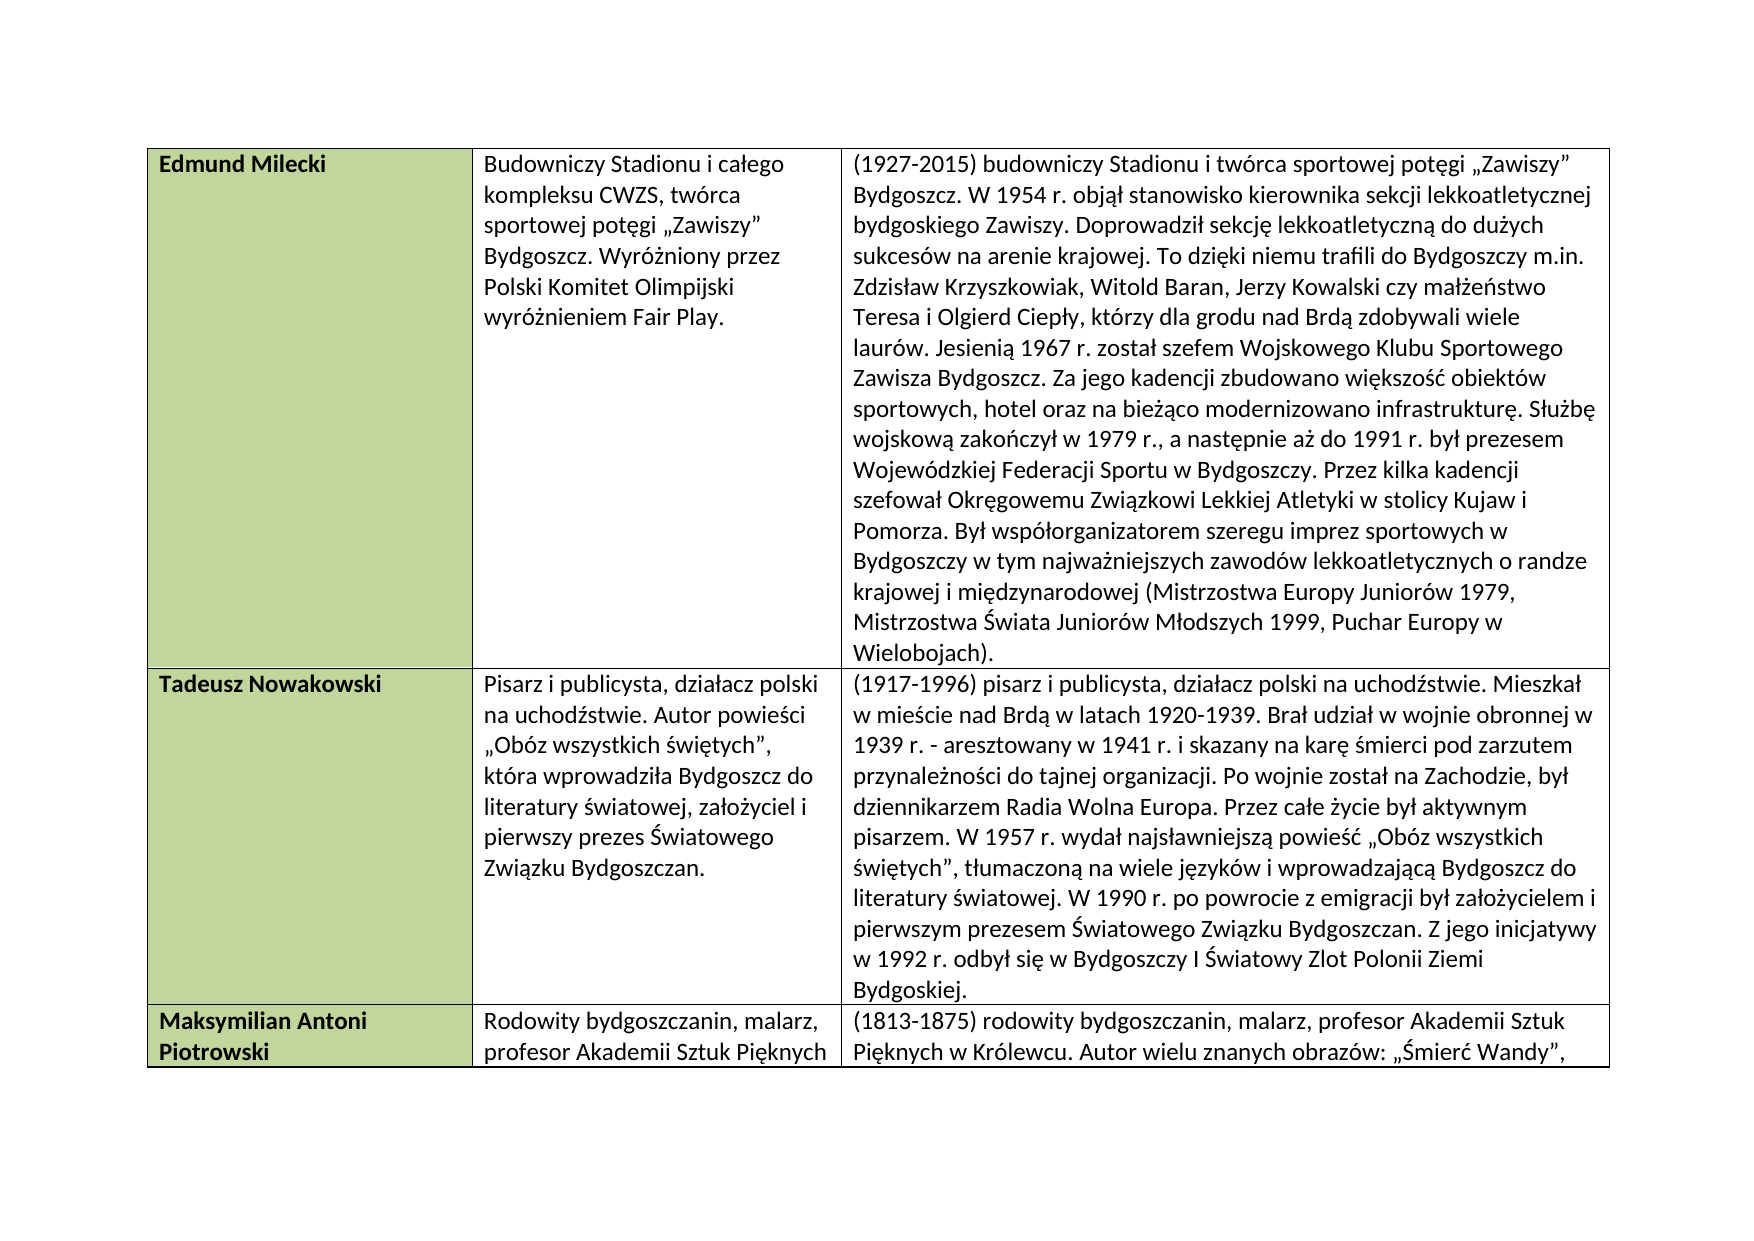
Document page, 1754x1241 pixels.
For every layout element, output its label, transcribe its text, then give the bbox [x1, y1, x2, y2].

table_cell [473, 1005, 841, 1066]
table_cell Edmund Milecki [148, 149, 472, 667]
table_cell (1917-1996) pisarz i publicysta, działacz polski na uchodźstwie. Mieszkał w mieście nad Brdą w latach 1920-1939. Brał udział w wojnie obronnej w 1939 r. - aresztowany w 1941 r. i skazany na karę śmierci pod zarzutem przynależności do tajnej organizacji. Po wojnie został na Zachodzie, był dziennikarzem Radia Wolna Europa. Przez całe życie był aktywnym pisarzem. W 1957 r. wydał najsławniejszą powieść „Obóz wszystkich świętych”, tłumaczoną na wiele języków i wprowadzającą Bydgoszcz do literatury światowej. W 1990 r. po powrocie z emigracji był założycielem i pierwszym prezesem Światowego Związku Bydgoszczan. Z jego inicjatywy w 1992 r. odbył się w Bydgoszczy I Światowy Zlot Polonii Ziemi Bydgoskiej. [842, 669, 1609, 1004]
table_cell Pisarz i publicysta, działacz polski na uchodźstwie. Autor powieści „Obóz wszystkich świętych”, która wprowadziła Bydgoszcz do literatury światowej, założyciel i pierwszy prezes Światowego Związku Bydgoszczan. [473, 669, 841, 1004]
table_cell Tadeusz Nowakowski [148, 669, 472, 1004]
table_cell Budowniczy Stadionu i całego kompleksu CWZS, twórca sportowej potęgi „Zawiszy” Bydgoszcz. Wyróżniony przez Polski Komitet Olimpijski wyróżnieniem Fair Play. [473, 149, 841, 667]
table_cell (1927-2015) budowniczy Stadionu i twórca sportowej potęgi „Zawiszy” Bydgoszcz. W 1954 r. objął stanowisko kierownika sekcji lekkoatletycznej bydgoskiego Zawiszy. Doprowadził sekcję lekkoatletyczną do dużych sukcesów na arenie krajowej. To dzięki niemu trafili do Bydgoszczy m.in. Zdzisław Krzyszkowiak, Witold Baran, Jerzy Kowalski czy małżeństwo Teresa i Olgierd Ciepły, którzy dla grodu nad Brdą zdobywali wiele laurów. Jesienią 1967 r. został szefem Wojskowego Klubu Sportowego Zawisza Bydgoszcz. Za jego kadencji zbudowano większość obiektów sportowych, hotel oraz na bieżąco modernizowano infrastrukturę. Służbę wojskową zakończył w 1979 r., a następnie aż do 1991 r. był prezesem Wojewódzkiej Federacji Sportu w Bydgoszczy. Przez kilka kadencji szefował Okręgowemu Związkowi Lekkiej Atletyki w stolicy Kujaw i Pomorza. Był współorganizatorem szeregu imprez sportowych w Bydgoszczy w tym najważniejszych zawodów lekkoatletycznych o randze krajowej i międzynarodowej (Mistrzostwa Europy Juniorów 1979, Mistrzostwa Świata Juniorów Młodszych 1999, Puchar Europy w Wielobojach). [842, 149, 1609, 667]
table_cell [148, 1005, 472, 1066]
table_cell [842, 1005, 1609, 1066]
